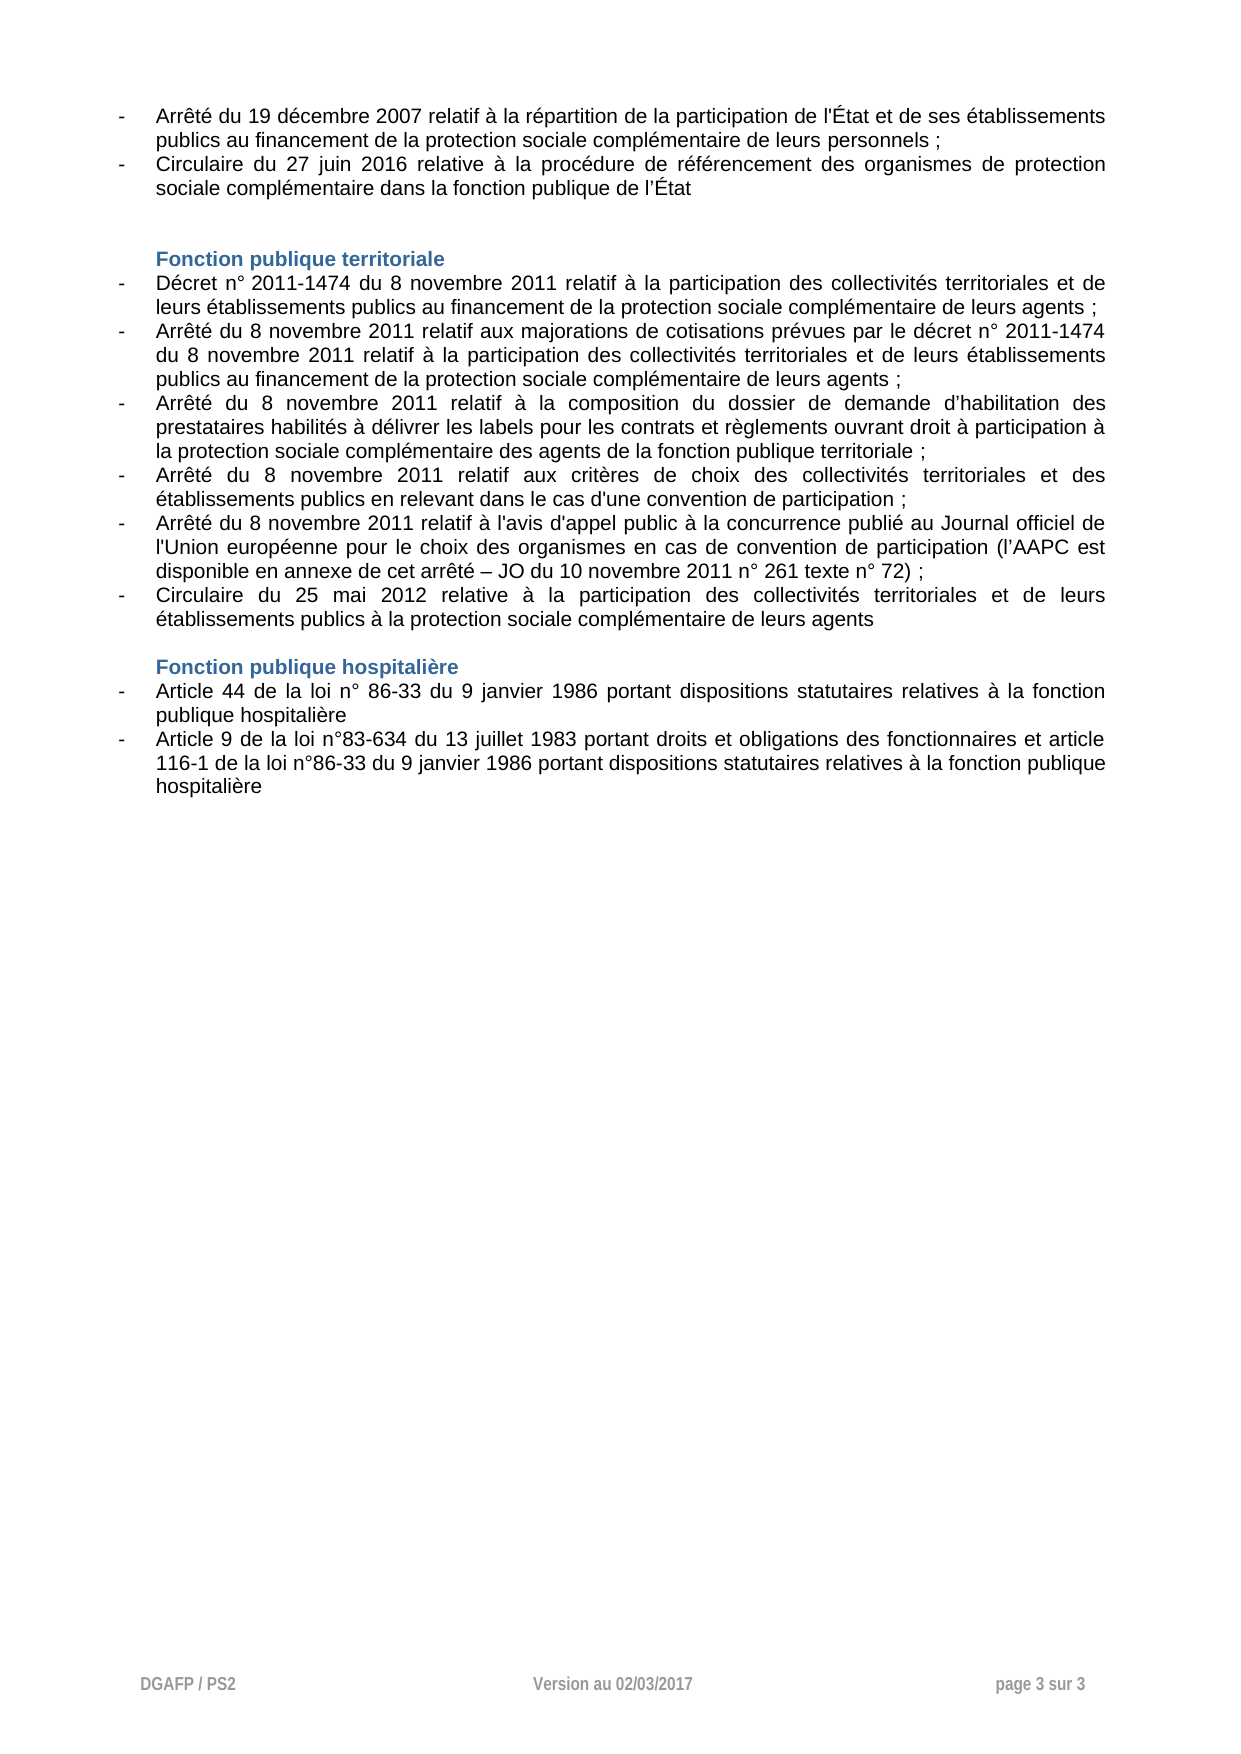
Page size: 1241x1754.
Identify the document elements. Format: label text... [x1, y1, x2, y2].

list Arrêté du 19 décembre 2007 relatif à la répartition de la participation de l'État et de ses établissements publics au financement de la protection sociale complémentaire de leurs personnels ; [118, 103, 1107, 151]
list Arrêté du 8 novembre 2011 relatif à la composition du dossier de demande d’habilitation des prestataires habilités à délivrer les labels pour les contrats et règlements ouvrant droit à participation à la protection sociale complémentaire des agents de la fonction publique territoriale ; [118, 391, 1107, 463]
list Décret n° 2011-1474 du 8 novembre 2011 relatif à la participation des collectivités territoriales et de leurs établissements publics au financement de la protection sociale complémentaire de leurs agents ; [118, 271, 1107, 319]
list Arrêté du 8 novembre 2011 relatif aux critères de choix des collectivités territoriales et des établissements publics en relevant dans le cas d'une convention de participation ; [118, 463, 1107, 511]
list Circulaire du 27 juin 2016 relative à la procédure de référencement des organismes de protection sociale complémentaire dans la fonction publique de l’État [118, 151, 1107, 199]
list Article 9 de la loi n°83-634 du 13 juillet 1983 portant droits et obligations des fonctionnaires et article 116-1 de la loi n°86-33 du 9 janvier 1986 portant dispositions statutaires relatives à la fonction publique hospitalière [118, 726, 1107, 798]
text Fonction publique territoriale [156, 247, 1107, 271]
list Arrêté du 8 novembre 2011 relatif aux majorations de cotisations prévues par le décret n° 2011-1474 du 8 novembre 2011 relatif à la participation des collectivités territoriales et de leurs établissements publics au financement de la protection sociale complémentaire de leurs agents ; [118, 319, 1107, 391]
list Article 44 de la loi n° 86-33 du 9 janvier 1986 portant dispositions statutaires relatives à la fonction publique hospitalière [118, 678, 1107, 726]
list Arrêté du 8 novembre 2011 relatif à l'avis d'appel public à la concurrence publié au Journal officiel de l'Union européenne pour le choix des organismes en cas de convention de participation (l’AAPC est disponible en annexe de cet arrêté – JO du 10 novembre 2011 n° 261 texte n° 72) ; [118, 511, 1107, 583]
list Circulaire du 25 mai 2012 relative à la participation des collectivités territoriales et de leurs établissements publics à la protection sociale complémentaire de leurs agents [118, 583, 1107, 631]
text Fonction publique hospitalière [156, 654, 1107, 678]
